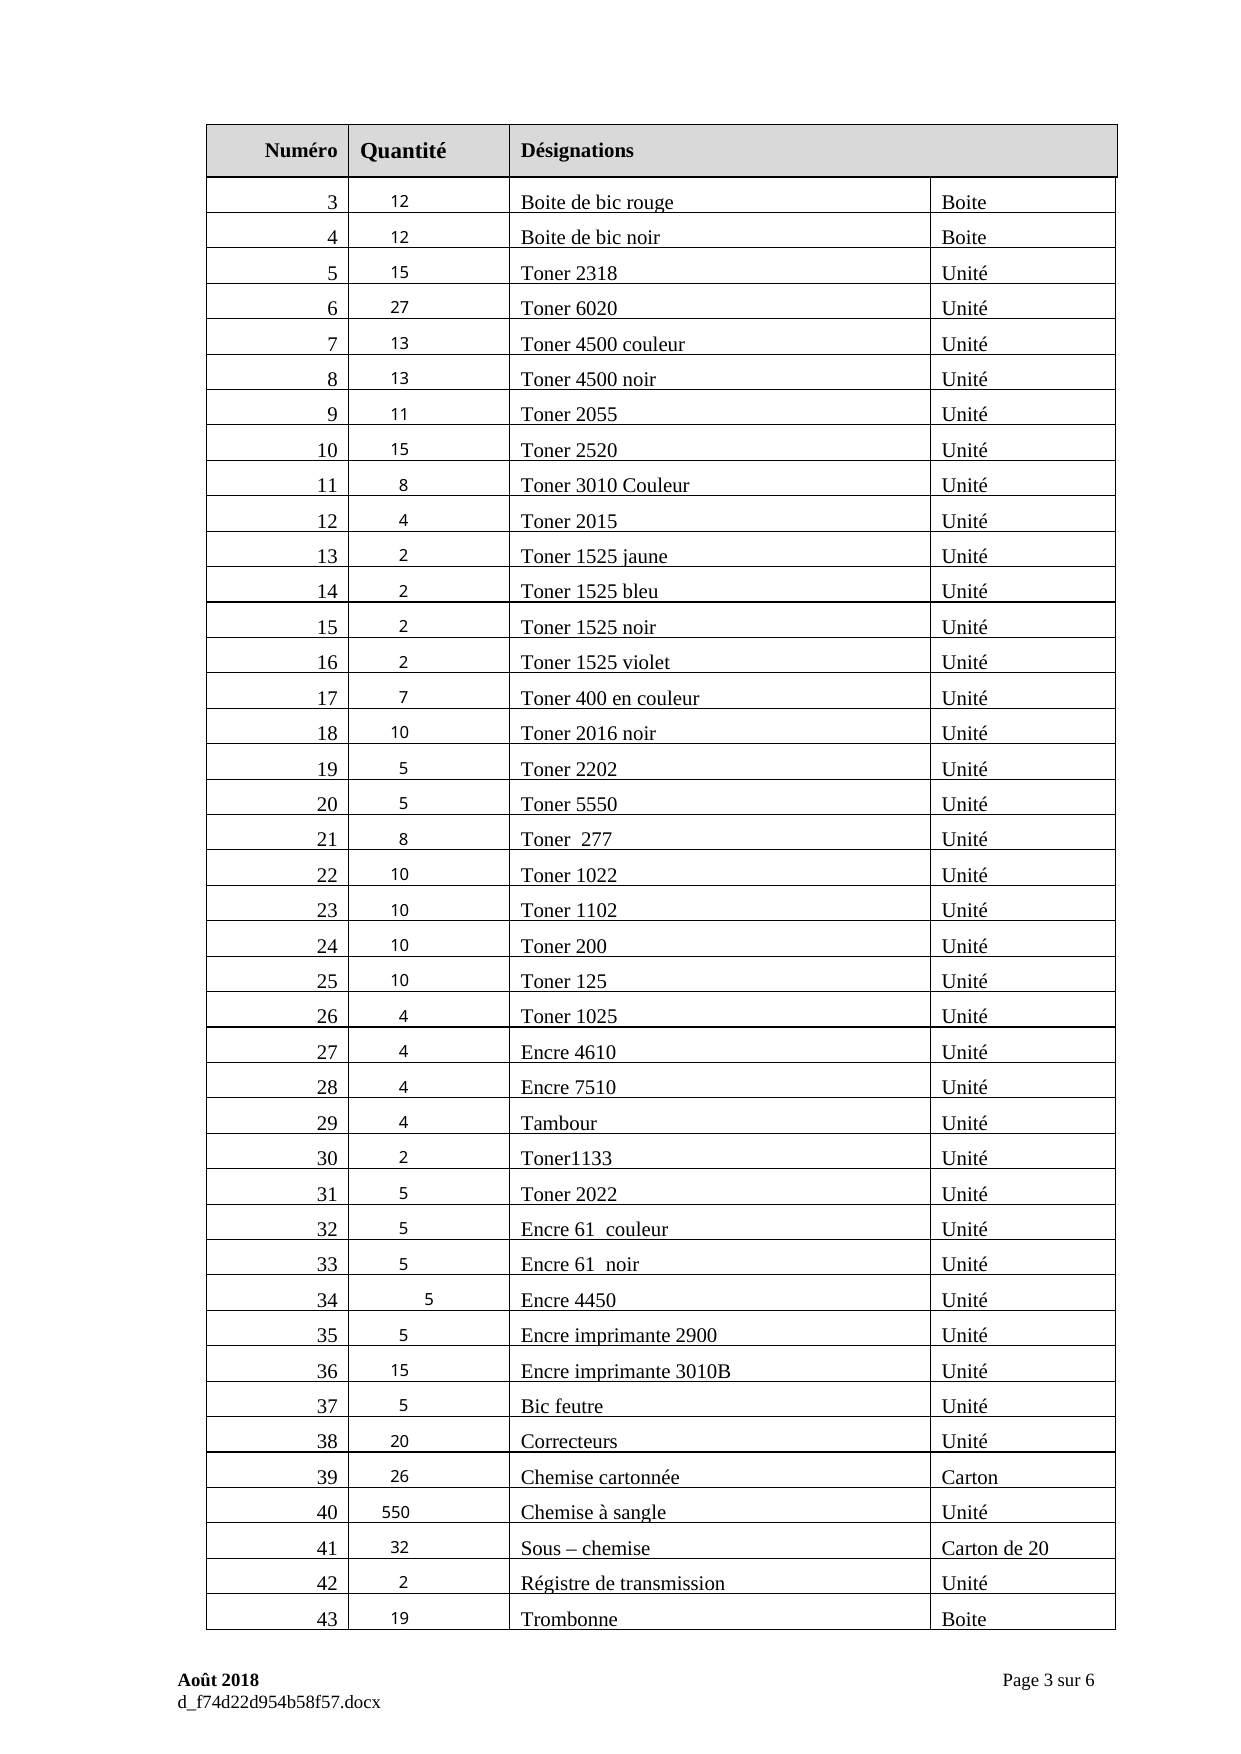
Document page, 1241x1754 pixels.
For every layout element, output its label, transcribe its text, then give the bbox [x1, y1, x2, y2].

table_cell Unité [931, 603, 1115, 637]
table_cell 27 [349, 284, 509, 318]
table_cell 5 [349, 1311, 509, 1345]
table_cell 15 [349, 1346, 509, 1381]
table_cell 24 [207, 921, 348, 956]
table_cell Toner1133 [510, 1134, 930, 1168]
table_cell 22 [207, 850, 348, 885]
table_cell 34 [207, 1275, 348, 1310]
table_cell Unité [931, 957, 1115, 991]
table_cell 41 [207, 1523, 348, 1558]
table_cell 15 [207, 603, 348, 637]
table_cell 4 [349, 496, 509, 531]
table_cell Toner 125 [510, 957, 930, 991]
table_cell Carton [931, 1453, 1115, 1487]
table_cell 43 [207, 1594, 348, 1628]
table_cell Toner 1525 noir [510, 603, 930, 637]
table_cell 10 [349, 957, 509, 991]
table_cell 2 [349, 603, 509, 637]
table_cell Boite [931, 213, 1115, 247]
table_cell Boite [931, 178, 1115, 212]
table_cell 28 [207, 1063, 348, 1097]
table_cell Toner 277 [510, 815, 930, 849]
table_cell Chemise cartonnée [510, 1453, 930, 1487]
table_cell Unité [931, 461, 1115, 495]
table_cell 8 [349, 461, 509, 495]
table_cell 5 [349, 1382, 509, 1416]
table_cell 29 [207, 1098, 348, 1133]
table_cell 15 [349, 248, 509, 283]
table_cell Unité [931, 1063, 1115, 1097]
table_cell Bic feutre [510, 1382, 930, 1416]
table_cell Unité [931, 425, 1115, 460]
table_cell Sous – chemise [510, 1523, 930, 1558]
table_cell 2 [349, 532, 509, 566]
table_cell Unité [931, 496, 1115, 531]
table_cell Unité [931, 850, 1115, 885]
table_cell Toner 200 [510, 921, 930, 956]
table_cell 7 [207, 319, 348, 353]
table_cell 21 [207, 815, 348, 849]
table_cell 37 [207, 1382, 348, 1416]
table_cell Toner 1025 [510, 992, 930, 1026]
table_cell 5 [349, 780, 509, 814]
table_cell Unité [931, 1417, 1115, 1451]
table_cell Toner 1102 [510, 886, 930, 920]
table_cell 5 [349, 1169, 509, 1203]
table_cell Boite [931, 1594, 1115, 1628]
table_cell Toner 2015 [510, 496, 930, 531]
table_cell 42 [207, 1559, 348, 1593]
table_cell Unité [931, 1275, 1115, 1310]
table_cell Unité [931, 1240, 1115, 1274]
table_cell 13 [207, 532, 348, 566]
table_cell Toner 1525 bleu [510, 567, 930, 601]
table_cell Toner 5550 [510, 780, 930, 814]
table_cell 11 [207, 461, 348, 495]
table_cell 20 [207, 780, 348, 814]
table_cell Unité [931, 992, 1115, 1026]
table_header Numéro [207, 125, 348, 176]
table_cell 12 [349, 213, 509, 247]
table_cell 13 [349, 319, 509, 353]
table_cell Unité [931, 921, 1115, 956]
table_cell 39 [207, 1453, 348, 1487]
table_cell Encre 4450 [510, 1275, 930, 1310]
table_cell Encre 7510 [510, 1063, 930, 1097]
table_cell 5 [349, 1205, 509, 1239]
table_cell 5 [349, 1240, 509, 1274]
table_cell Unité [931, 1028, 1115, 1062]
table_cell Toner 2022 [510, 1169, 930, 1203]
table_cell Toner 1022 [510, 850, 930, 885]
table_cell Unité [931, 284, 1115, 318]
table_cell 19 [207, 744, 348, 778]
table_cell 13 [349, 355, 509, 389]
table_cell Unité [931, 390, 1115, 424]
table_cell Trombonne [510, 1594, 930, 1628]
table_cell Tambour [510, 1098, 930, 1133]
table_cell 27 [207, 1028, 348, 1062]
table_cell 26 [207, 992, 348, 1026]
table_cell 23 [207, 886, 348, 920]
table_cell 10 [349, 850, 509, 885]
table_cell 10 [349, 709, 509, 743]
table_cell 9 [207, 390, 348, 424]
table_cell Correcteurs [510, 1417, 930, 1451]
table_cell Toner 1525 jaune [510, 532, 930, 566]
table_cell 8 [349, 815, 509, 849]
table_cell Unité [931, 744, 1115, 778]
table_cell Toner 6020 [510, 284, 930, 318]
table_cell 15 [349, 425, 509, 460]
table_cell 26 [349, 1453, 509, 1487]
table_cell 10 [207, 425, 348, 460]
table_cell 5 [349, 1275, 509, 1310]
table_cell Encre imprimante 2900 [510, 1311, 930, 1345]
table_cell 40 [207, 1488, 348, 1522]
table_cell Boite de bic rouge [510, 178, 930, 212]
table_cell 30 [207, 1134, 348, 1168]
table_cell Toner 2016 noir [510, 709, 930, 743]
table_cell Unité [931, 1559, 1115, 1593]
table_cell 2 [349, 1134, 509, 1168]
table_cell 33 [207, 1240, 348, 1274]
table_cell 550 [349, 1488, 509, 1522]
table_cell Unité [931, 673, 1115, 708]
table_cell 10 [349, 921, 509, 956]
table_cell Unité [931, 780, 1115, 814]
table_cell Unité [931, 1382, 1115, 1416]
table_cell Encre 61 couleur [510, 1205, 930, 1239]
table_cell Toner 2055 [510, 390, 930, 424]
table_cell 36 [207, 1346, 348, 1381]
table_cell 7 [349, 673, 509, 708]
table_cell 2 [349, 638, 509, 672]
table_cell Chemise à sangle [510, 1488, 930, 1522]
table_cell 10 [349, 886, 509, 920]
table_cell 38 [207, 1417, 348, 1451]
table_cell 25 [207, 957, 348, 991]
table_cell 18 [207, 709, 348, 743]
table_cell Régistre de transmission [510, 1559, 930, 1593]
table_cell Toner 2202 [510, 744, 930, 778]
table_cell Unité [931, 638, 1115, 672]
table_cell Unité [931, 1488, 1115, 1522]
table_cell 4 [349, 992, 509, 1026]
table_cell 12 [349, 178, 509, 212]
table_cell 11 [349, 390, 509, 424]
table_cell 14 [207, 567, 348, 601]
table_cell 32 [207, 1205, 348, 1239]
table_cell Toner 4500 noir [510, 355, 930, 389]
table_cell Unité [931, 815, 1115, 849]
table_cell Encre 61 noir [510, 1240, 930, 1274]
table_header Désignations [510, 125, 1117, 176]
table_cell Toner 4500 couleur [510, 319, 930, 353]
table_cell Unité [931, 1098, 1115, 1133]
table_cell 12 [207, 496, 348, 531]
table_cell 4 [349, 1063, 509, 1097]
table_cell Unité [931, 532, 1115, 566]
table_cell Unité [931, 1134, 1115, 1168]
table_cell 5 [349, 744, 509, 778]
table_cell Toner 1525 violet [510, 638, 930, 672]
table_cell Toner 2318 [510, 248, 930, 283]
table_cell Unité [931, 1311, 1115, 1345]
table_cell Boite de bic noir [510, 213, 930, 247]
table_cell 31 [207, 1169, 348, 1203]
table_cell Encre 4610 [510, 1028, 930, 1062]
table_cell Unité [931, 567, 1115, 601]
table_cell Toner 400 en couleur [510, 673, 930, 708]
table_cell 3 [207, 178, 348, 212]
table_cell 20 [349, 1417, 509, 1451]
table_cell 19 [349, 1594, 509, 1628]
table_cell Toner 2520 [510, 425, 930, 460]
table_cell 2 [349, 1559, 509, 1593]
table_cell 35 [207, 1311, 348, 1345]
table_cell 17 [207, 673, 348, 708]
table_cell 5 [207, 248, 348, 283]
table_cell 4 [349, 1098, 509, 1133]
table_cell Unité [931, 886, 1115, 920]
table_cell 32 [349, 1523, 509, 1558]
table_cell Unité [931, 1346, 1115, 1381]
table_cell 8 [207, 355, 348, 389]
table_cell Unité [931, 319, 1115, 353]
table_cell Unité [931, 709, 1115, 743]
table_cell Carton de 20 [931, 1523, 1115, 1558]
table_cell Encre imprimante 3010B [510, 1346, 930, 1381]
table_cell 16 [207, 638, 348, 672]
table_cell 2 [349, 567, 509, 601]
table_cell Unité [931, 355, 1115, 389]
table_header Quantité [349, 125, 509, 176]
table_cell 6 [207, 284, 348, 318]
table_cell Unité [931, 248, 1115, 283]
table_cell Unité [931, 1169, 1115, 1203]
table_cell 4 [349, 1028, 509, 1062]
table_cell Unité [931, 1205, 1115, 1239]
table_cell Toner 3010 Couleur [510, 461, 930, 495]
table_cell 4 [207, 213, 348, 247]
